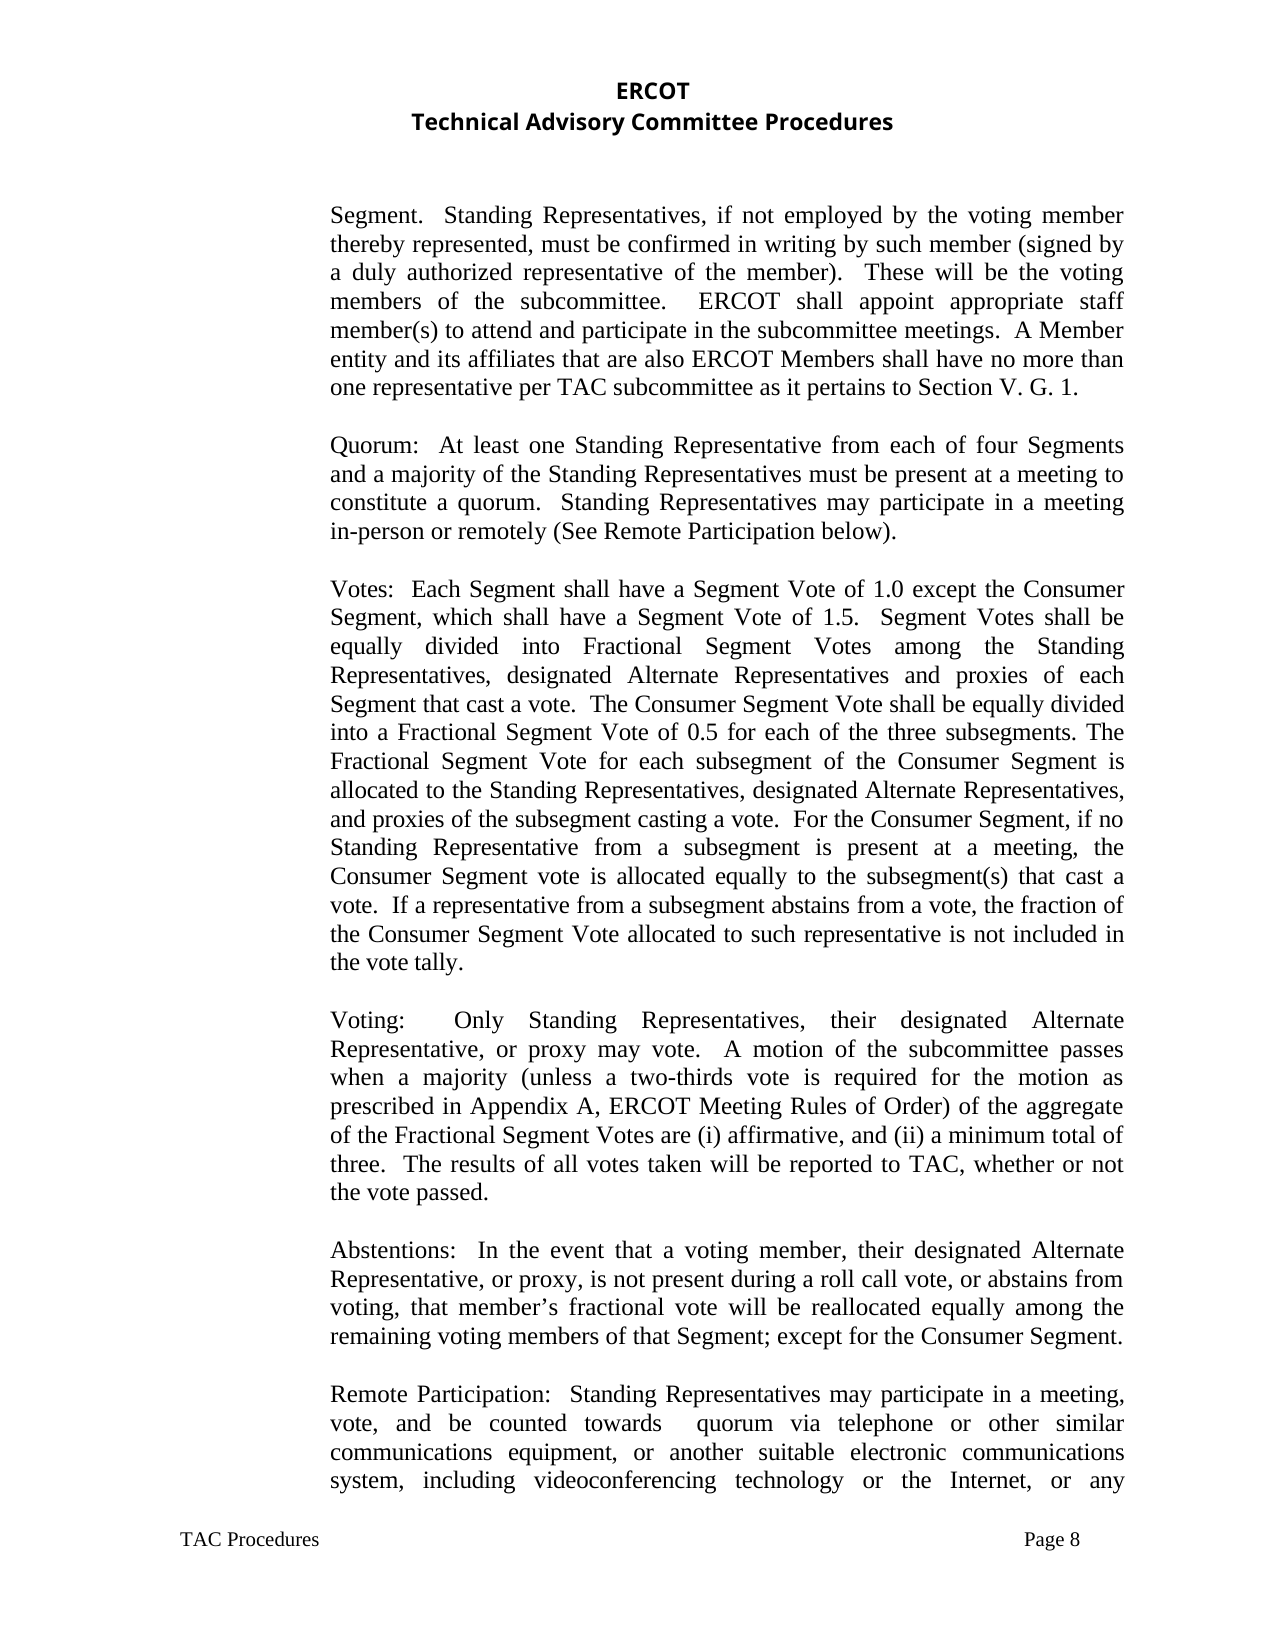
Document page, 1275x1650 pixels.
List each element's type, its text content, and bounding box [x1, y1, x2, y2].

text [330, 200, 1125, 401]
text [330, 1379, 1125, 1494]
text Votes: Each Segment shall have a Segment Vote of 1.0 except the Consumer Segment, which shall have a Segment Vote of 1.5. Segment Votes shall be equally divided into Fractional Segment Votes among the Standing Representatives, designated Alternate Representatives and proxies of each Segment that cast a vote. The Consumer Segment Vote shall be equally divided into a Fractional Segment Vote of 0.5 for each of the three subsegments. The Fractional Segment Vote for each subsegment of the Consumer Segment is allocated to the Standing Representatives, designated Alternate Representatives, and proxies of the subsegment casting a vote. For the Consumer Segment, if no Standing Representative from a subsegment is present at a meeting, the Consumer Segment vote is allocated equally to the subsegment(s) that cast a vote. If a representative from a subsegment abstains from a vote, the fraction of the Consumer Segment Vote allocated to such representative is not included in the vote tally. [330, 574, 1125, 976]
text Abstentions: In the event that a voting member, their designated Alternate Representative, or proxy, is not present during a roll call vote, or abstains from voting, that member’s fractional vote will be reallocated equally among the remaining voting members of that Segment; except for the Consumer Segment. [330, 1235, 1125, 1350]
text Quorum: At least one Standing Representative from each of four Segments and a majority of the Standing Representatives must be present at a meeting to constitute a quorum. Standing Representatives may participate in a meeting in-person or remotely (See Remote Participation below). [330, 430, 1125, 545]
text Voting: Only Standing Representatives, their designated Alternate Representative, or proxy may vote. A motion of the subcommittee passes when a majority (unless a two-thirds vote is required for the motion as prescribed in Appendix A, ERCOT Meeting Rules of Order) of the aggregate of the Fractional Segment Votes are (i) affirmative, and (ii) a minimum total of three. The results of all votes taken will be reported to TAC, whether or not the vote passed. [330, 1005, 1125, 1206]
